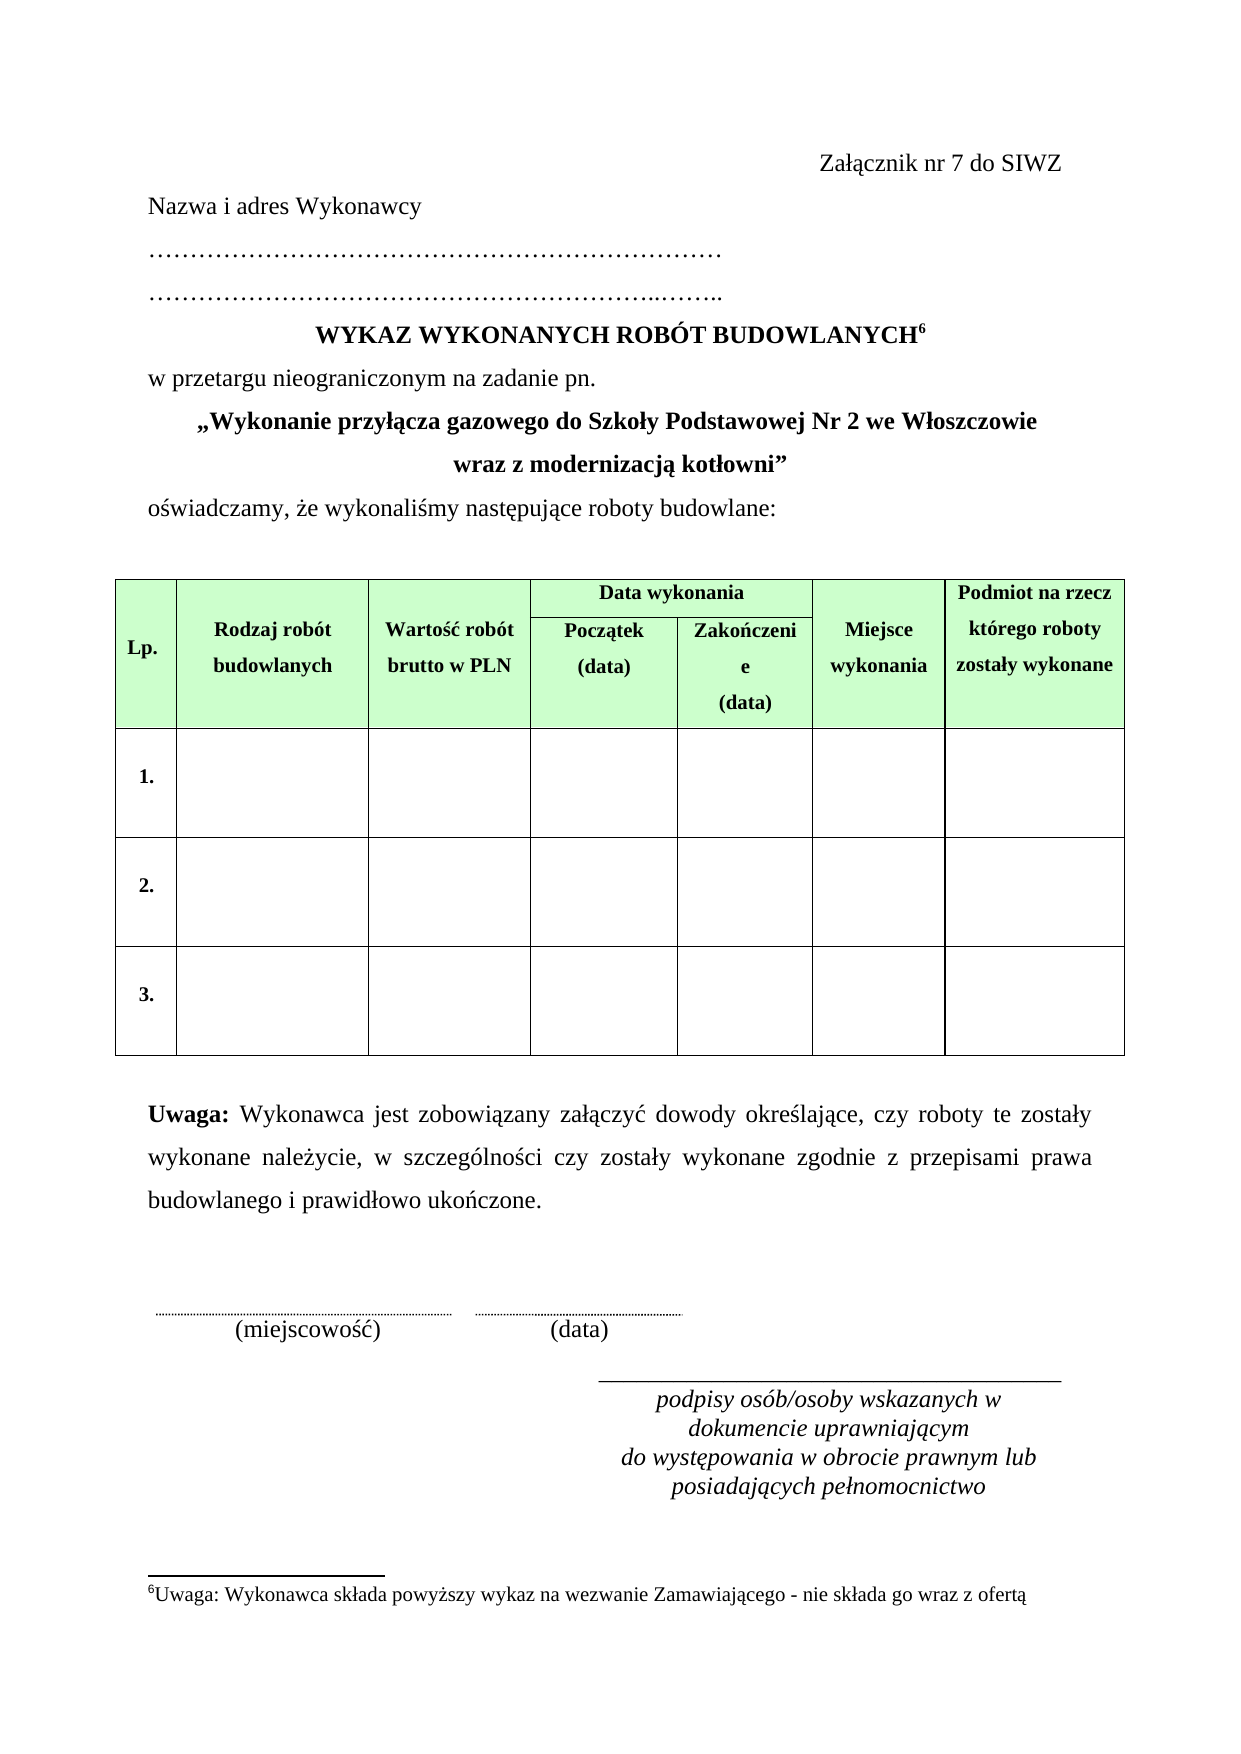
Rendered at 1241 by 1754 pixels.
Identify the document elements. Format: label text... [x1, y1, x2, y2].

table_cell [177, 947, 368, 1055]
table_cell [369, 947, 530, 1055]
table_cell 3. [116, 947, 176, 1055]
text oświadczamy, że wykonaliśmy następujące roboty budowlane: [148, 493, 1093, 521]
table_cell [946, 947, 1124, 1055]
table_header Miejsce wykonania [813, 580, 944, 727]
text Nazwa i adres Wykonawcy [148, 191, 1093, 219]
table_cell [946, 729, 1124, 837]
table_header (data) [468, 1314, 691, 1356]
table_cell [678, 838, 812, 946]
table_header (miejscowość) [148, 1314, 468, 1356]
table_cell 1. [116, 729, 176, 837]
table_cell Początek (data) [531, 618, 677, 727]
table_header Podmiot na rzecz którego roboty zostały wykonane [946, 580, 1124, 727]
text „Wykonanie przyłącza gazowego do Szkoły Podstawowej Nr 2 we Włoszczowie wraz z modernizacją kotłowni” [148, 406, 1093, 478]
table_header Data wykonania [531, 580, 812, 617]
table_cell [813, 838, 944, 946]
table_cell [946, 838, 1124, 946]
text Uwaga: Wykonawca jest zobowiązany załączyć dowody określające, czy roboty te zostały wykonane należycie, w szczególności czy zostały wykonane zgodnie z przepisami prawa budowlanego i prawidłowo ukończone. [148, 1099, 1093, 1214]
table_cell [678, 947, 812, 1055]
table_cell 2. [116, 838, 176, 946]
text _____________________________________ [598, 1356, 1062, 1384]
table_header Wartość robót brutto w PLN [369, 580, 530, 727]
text w przetargu nieograniczonym na zadanie pn. [148, 363, 1093, 392]
table_cell [813, 947, 944, 1055]
text ……………………………………………………..…….. [148, 277, 1093, 306]
table_cell [177, 838, 368, 946]
text podpisy osób/osoby wskazanych w dokumencie uprawniającym [598, 1384, 1062, 1442]
table_cell [369, 838, 530, 946]
text Załącznik nr 7 do SIWZ [148, 148, 1062, 176]
table_header Rodzaj robót budowlanych [177, 580, 368, 727]
table_cell [531, 947, 677, 1055]
table_cell [177, 729, 368, 837]
table_cell [813, 729, 944, 837]
text do występowania w obrocie prawnym lub posiadających pełnomocnictwo [598, 1442, 1062, 1499]
table_cell [369, 729, 530, 837]
table_cell Zakończenie (data) [678, 618, 812, 727]
table_cell [531, 838, 677, 946]
table_cell [678, 729, 812, 837]
text WYKAZ WYKONANYCH ROBÓT BUDOWLANYCH [148, 320, 1093, 349]
table_cell [531, 729, 677, 837]
table_header Lp. [116, 580, 176, 727]
text …………………………………………………………… [148, 234, 1093, 263]
